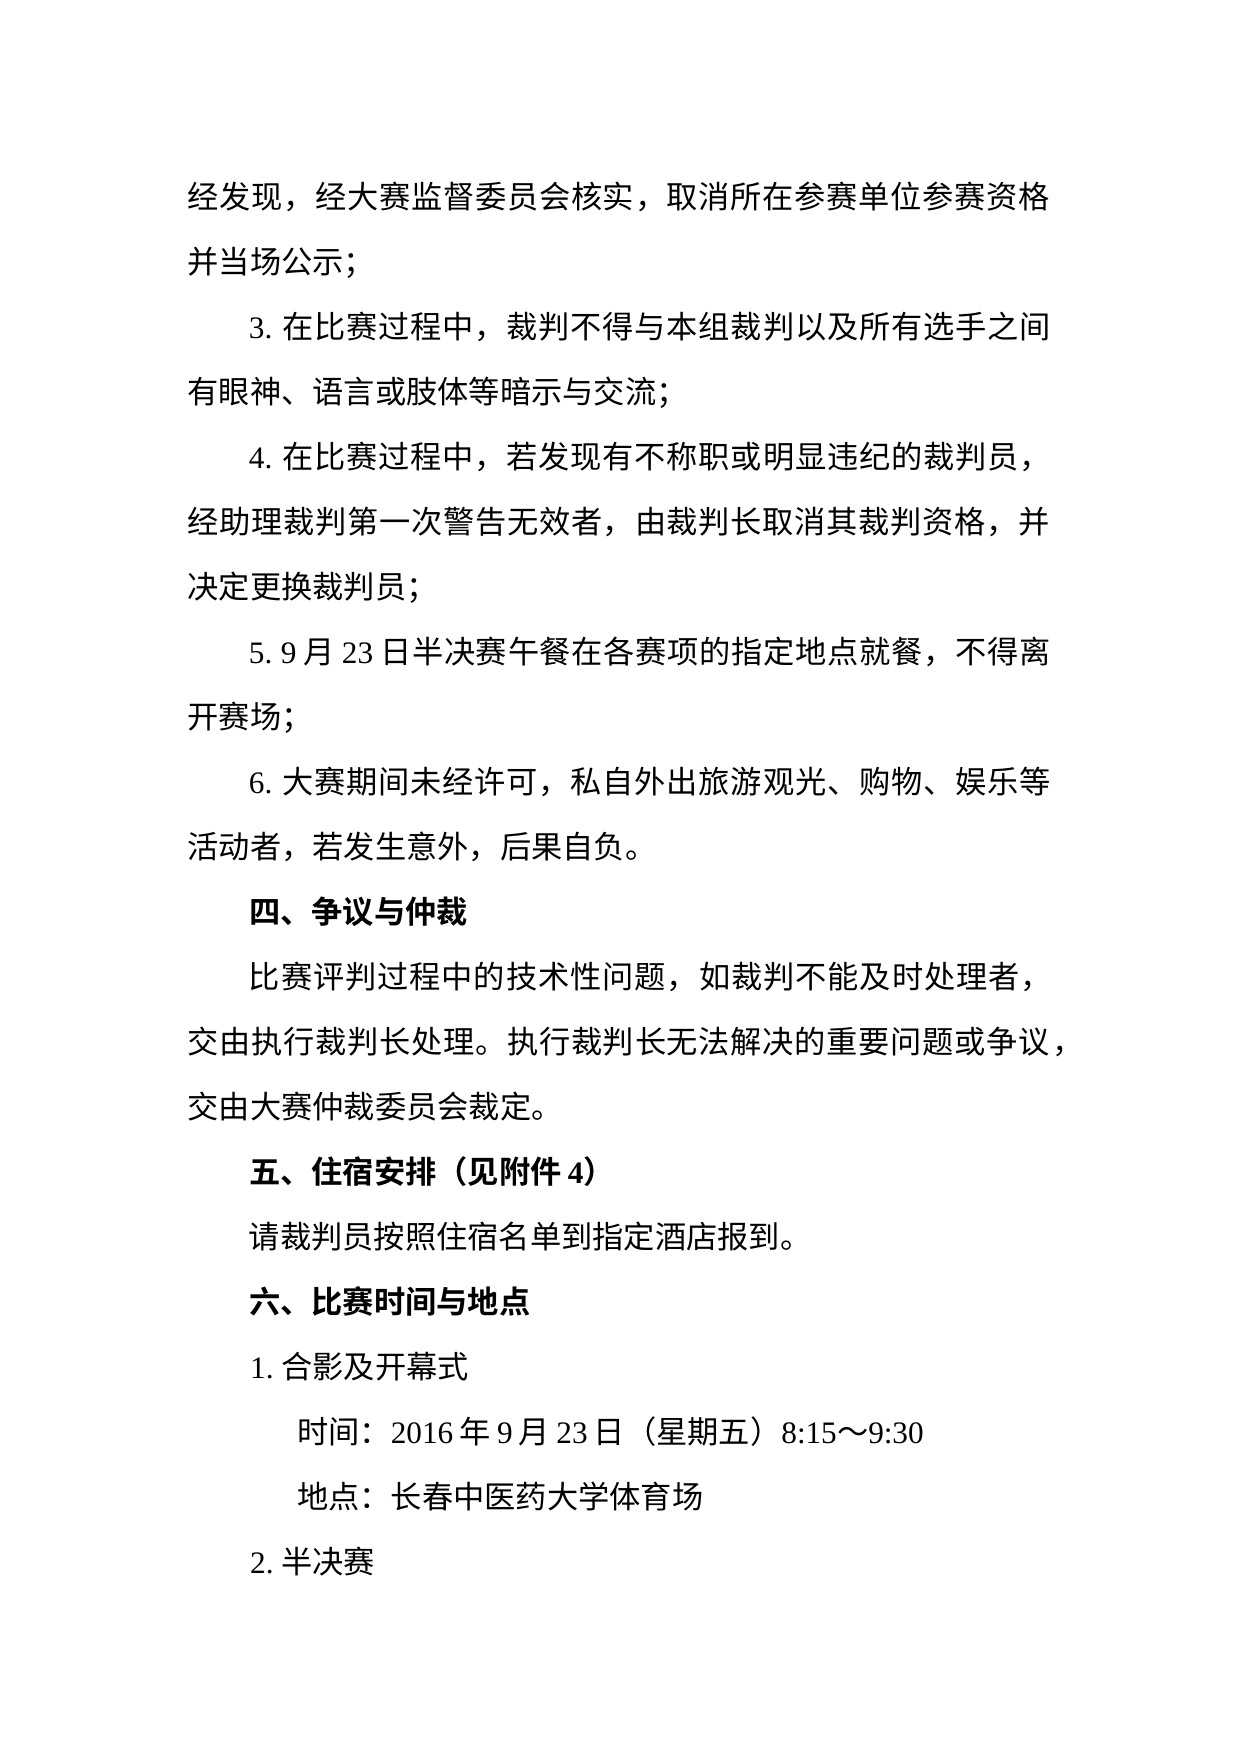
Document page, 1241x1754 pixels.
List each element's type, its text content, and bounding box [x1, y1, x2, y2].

text 5. 9月23日半决赛午餐在各赛项的指定地点就餐，不得离开赛场； [187, 617, 1053, 747]
text 六、比赛时间与地点 [187, 1267, 1053, 1332]
text 四、争议与仲裁 [187, 877, 1053, 942]
text 请裁判员按照住宿名单到指定酒店报到。 [187, 1202, 1053, 1267]
text 比赛评判过程中的技术性问题，如裁判不能及时处理者，交由执行裁判长处理。执行裁判长无法解决的重要问题或争议，交由大赛仲裁委员会裁定。 [187, 942, 1053, 1137]
text 6. 大赛期间未经许可，私自外出旅游观光、购物、娱乐等活动者，若发生意外，后果自负。 [187, 747, 1053, 877]
text 4. 在比赛过程中，若发现有不称职或明显违纪的裁判员，经助理裁判第一次警告无效者，由裁判长取消其裁判资格，并决定更换裁判员； [187, 422, 1053, 617]
text 1. 合影及开幕式 [187, 1332, 1053, 1397]
text 时间：2016年9月23日（星期五）8:15～9:30 [187, 1397, 1053, 1462]
text 3. 在比赛过程中，裁判不得与本组裁判以及所有选手之间有眼神、语言或肢体等暗示与交流； [187, 292, 1053, 422]
text 2. 半决赛 [187, 1527, 1053, 1592]
text 五、住宿安排（见附件4） [187, 1137, 1053, 1202]
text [187, 162, 1053, 292]
text 地点：长春中医药大学体育场 [187, 1462, 1053, 1527]
